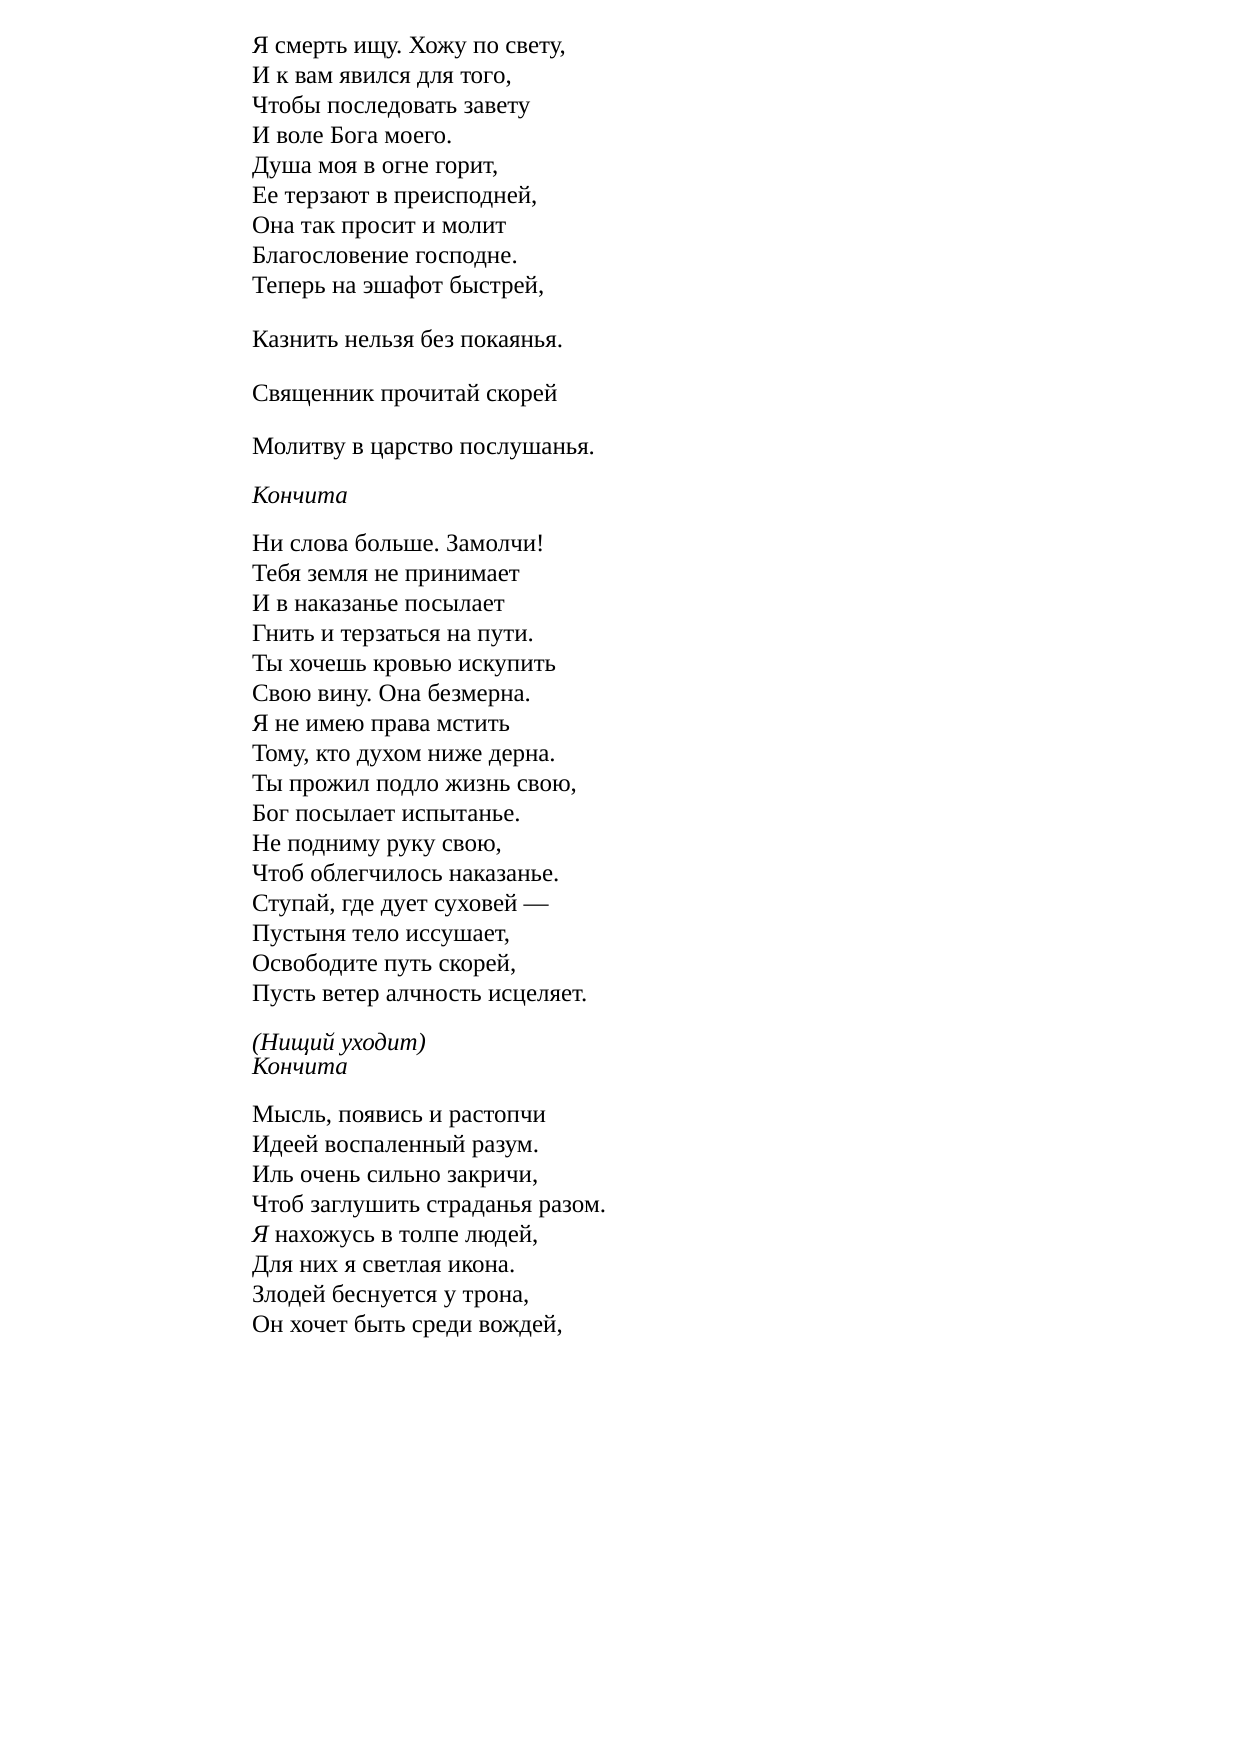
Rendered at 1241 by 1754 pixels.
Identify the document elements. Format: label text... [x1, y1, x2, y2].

text Ты прожил подло жизнь свою, [252, 768, 937, 798]
text Благословение господне. [252, 240, 937, 270]
text Освободите путь скорей, [252, 948, 937, 978]
text Теперь на эшафот быстрей, [252, 270, 937, 300]
text Он хочет быть среди вождей, [252, 1308, 937, 1338]
text Ты хочешь кровью искупить [252, 648, 937, 678]
text Священник прочитай скорей [252, 377, 937, 407]
text Молитву в царство послушанья. [252, 431, 937, 461]
text И воле Бога моего. [252, 120, 937, 150]
text Я не имею права мстить [252, 708, 937, 738]
text Ни слова больше. Замолчи! [252, 528, 937, 558]
text Иль очень сильно закричи, [252, 1158, 937, 1188]
text Мысль, появись и растопчи [252, 1098, 937, 1128]
text Не подниму руку свою, [252, 828, 937, 858]
text Ступай, где дует суховей — [252, 888, 937, 918]
text Чтоб облегчилось наказанье. [252, 858, 937, 888]
text Тебя земля не принимает [252, 558, 937, 588]
text Кончита [252, 1055, 937, 1079]
text (Нищий уходит) [252, 1031, 937, 1055]
text Бог посылает испытанье. [252, 798, 937, 828]
text Чтоб заглушить страданья разом. [252, 1188, 937, 1218]
text Она так просит и молит [252, 210, 937, 240]
text Я смерть ищу. Хожу по свету, [252, 30, 937, 60]
text Душа моя в огне горит, [252, 150, 937, 180]
text Я нахожусь в толпе людей, [252, 1218, 937, 1248]
text Пустыня тело иссушает, [252, 918, 937, 948]
text Ее терзают в преисподней, [252, 180, 937, 210]
text Для них я светлая икона. [252, 1248, 937, 1278]
text Пусть ветер алчность исцеляет. [252, 978, 937, 1008]
text Тому, кто духом ниже дерна. [252, 738, 937, 768]
text И в наказанье посылает [252, 588, 937, 618]
text Идеей воспаленный разум. [252, 1128, 937, 1158]
text Свою вину. Она безмерна. [252, 678, 937, 708]
text Кончита [252, 484, 937, 508]
text И к вам явился для того, [252, 60, 937, 90]
text Чтобы последовать завету [252, 90, 937, 120]
text Гнить и терзаться на пути. [252, 618, 937, 648]
text Казнить нельзя без покаянья. [252, 323, 937, 353]
text Злодей беснуется у трона, [252, 1278, 937, 1308]
